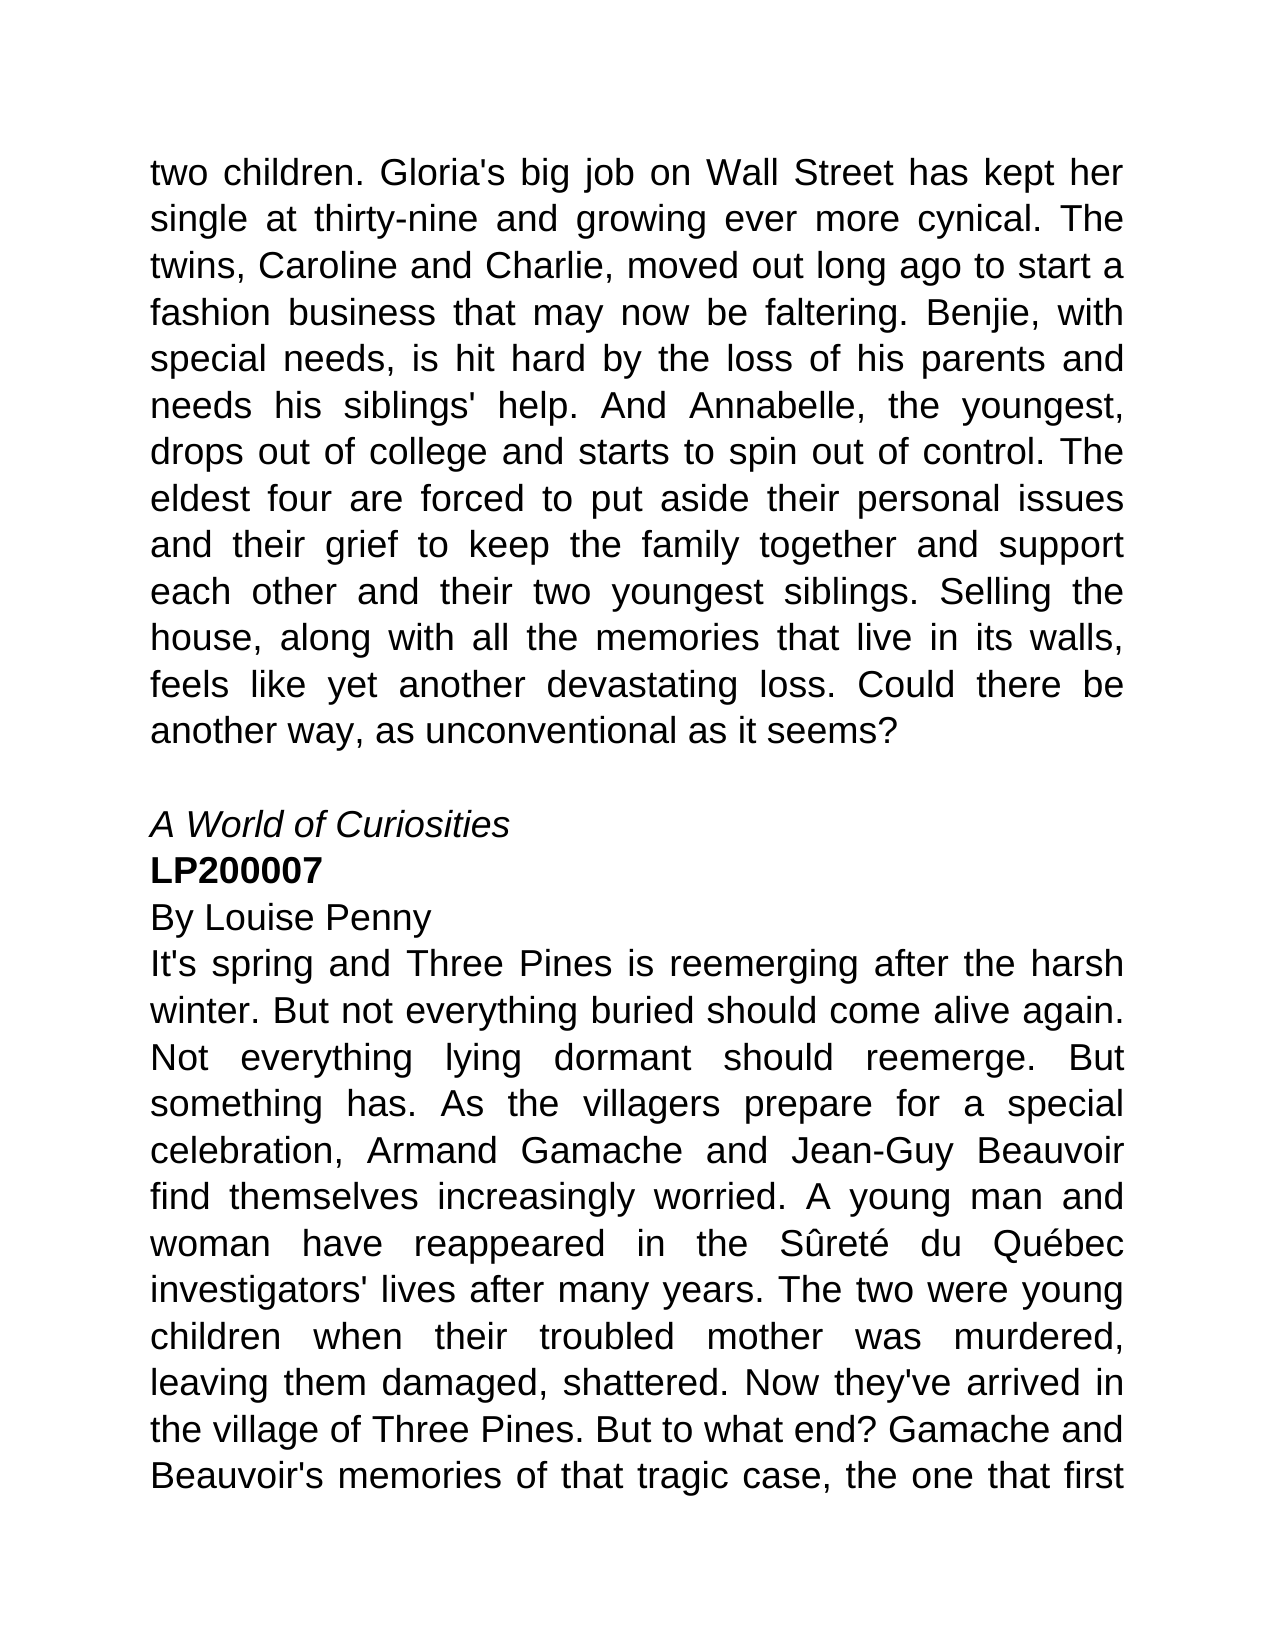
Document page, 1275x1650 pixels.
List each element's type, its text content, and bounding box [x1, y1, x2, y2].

text By Louise Penny [150, 895, 1125, 938]
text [150, 942, 1125, 1497]
text LP200007 [150, 848, 1125, 892]
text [150, 150, 1125, 752]
text A World of Curiosities [150, 802, 1125, 845]
